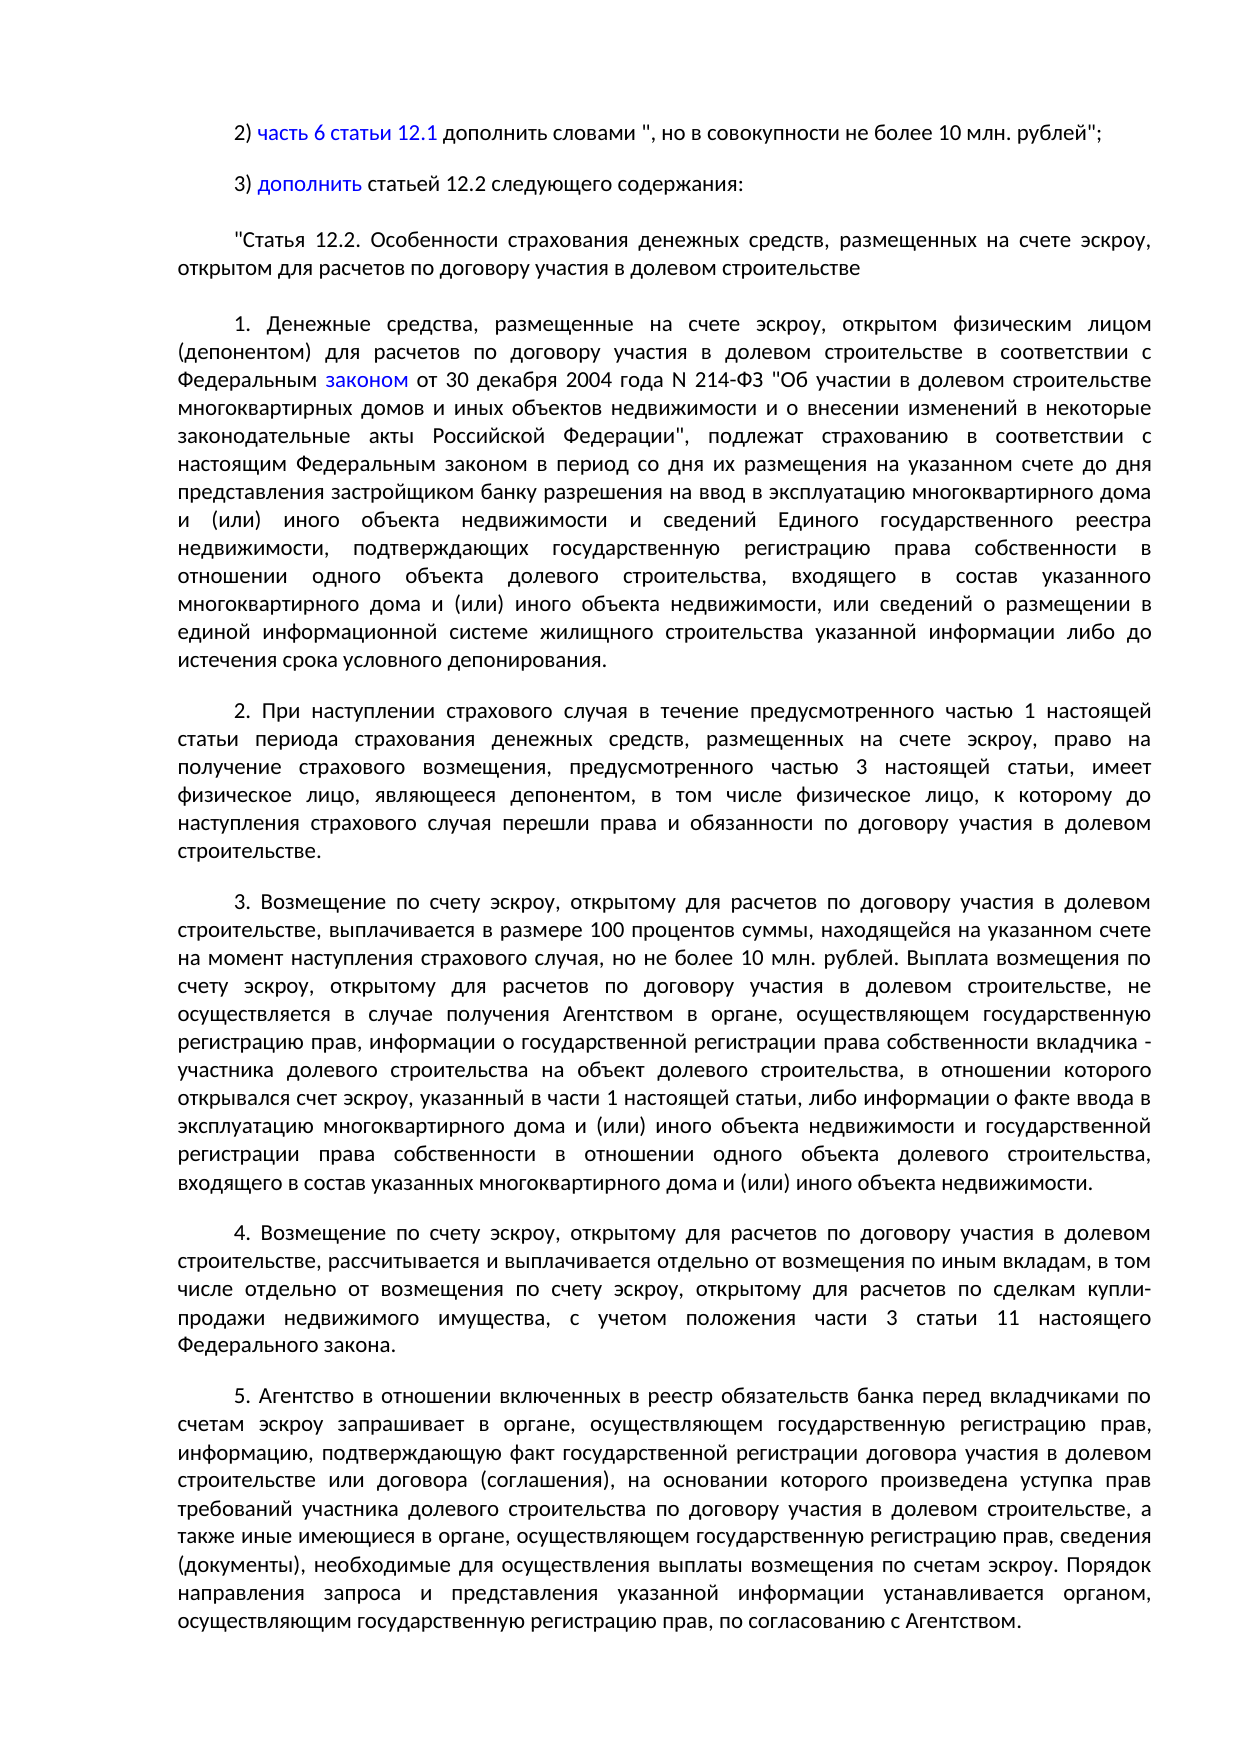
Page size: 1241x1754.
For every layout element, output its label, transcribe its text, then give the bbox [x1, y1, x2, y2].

text 3) дополнить статьей 12.2 следующего содержания: [177, 169, 1152, 197]
text "Статья 12.2. Особенности страхования денежных средств, размещенных на счете эскроу, открытом для расчетов по договору участия в долевом строительстве [177, 225, 1152, 281]
text 4. Возмещение по счету эскроу, открытому для расчетов по договору участия в долевом строительстве, рассчитывается и выплачивается отдельно от возмещения по иным вкладам, в том числе отдельно от возмещения по счету эскроу, открытому для расчетов по сделкам купли-продажи недвижимого имущества, с учетом положения части 3 статьи 11 настоящего Федерального закона. [177, 1218, 1152, 1359]
text 2. При наступлении страхового случая в течение предусмотренного частью 1 настоящей статьи периода страхования денежных средств, размещенных на счете эскроу, право на получение страхового возмещения, предусмотренного частью 3 настоящей статьи, имеет физическое лицо, являющееся депонентом, в том числе физическое лицо, к которому до наступления страхового случая перешли права и обязанности по договору участия в долевом строительстве. [177, 696, 1152, 864]
text 3. Возмещение по счету эскроу, открытому для расчетов по договору участия в долевом строительстве, выплачивается в размере 100 процентов суммы, находящейся на указанном счете на момент наступления страхового случая, но не более 10 млн. рублей. Выплата возмещения по счету эскроу, открытому для расчетов по договору участия в долевом строительстве, не осуществляется в случае получения Агентством в органе, осуществляющем государственную регистрацию прав, информации о государственной регистрации права собственности вкладчика - участника долевого строительства на объект долевого строительства, в отношении которого открывался счет эскроу, указанный в части 1 настоящей статьи, либо информации о факте ввода в эксплуатацию многоквартирного дома и (или) иного объекта недвижимости и государственной регистрации права собственности в отношении одного объекта долевого строительства, входящего в состав указанных многоквартирного дома и (или) иного объекта недвижимости. [177, 887, 1152, 1196]
text 5. Агентство в отношении включенных в реестр обязательств банка перед вкладчиками по счетам эскроу запрашивает в органе, осуществляющем государственную регистрацию прав, информацию, подтверждающую факт государственной регистрации договора участия в долевом строительстве или договора (соглашения), на основании которого произведена уступка прав требований участника долевого строительства по договору участия в долевом строительстве, а также иные имеющиеся в органе, осуществляющем государственную регистрацию прав, сведения (документы), необходимые для осуществления выплаты возмещения по счетам эскроу. Порядок направления запроса и представления указанной информации устанавливается органом, осуществляющим государственную регистрацию прав, по согласованию с Агентством. [177, 1382, 1152, 1634]
text 2) часть 6 статьи 12.1 дополнить словами ", но в совокупности не более 10 млн. рублей"; [177, 118, 1152, 146]
text 1. Денежные средства, размещенные на счете эскроу, открытом физическим лицом (депонентом) для расчетов по договору участия в долевом строительстве в соответствии с Федеральным законом от 30 декабря 2004 года N 214-ФЗ "Об участии в долевом строительстве многоквартирных домов и иных объектов недвижимости и о внесении изменений в некоторые законодательные акты Российской Федерации", подлежат страхованию в соответствии с настоящим Федеральным законом в период со дня их размещения на указанном счете до дня представления застройщиком банку разрешения на ввод в эксплуатацию многоквартирного дома и (или) иного объекта недвижимости и сведений Единого государственного реестра недвижимости, подтверждающих государственную регистрацию права собственности в отношении одного объекта долевого строительства, входящего в состав указанного многоквартирного дома и (или) иного объекта недвижимости, или сведений о размещении в единой информационной системе жилищного строительства указанной информации либо до истечения срока условного депонирования. [177, 309, 1152, 673]
